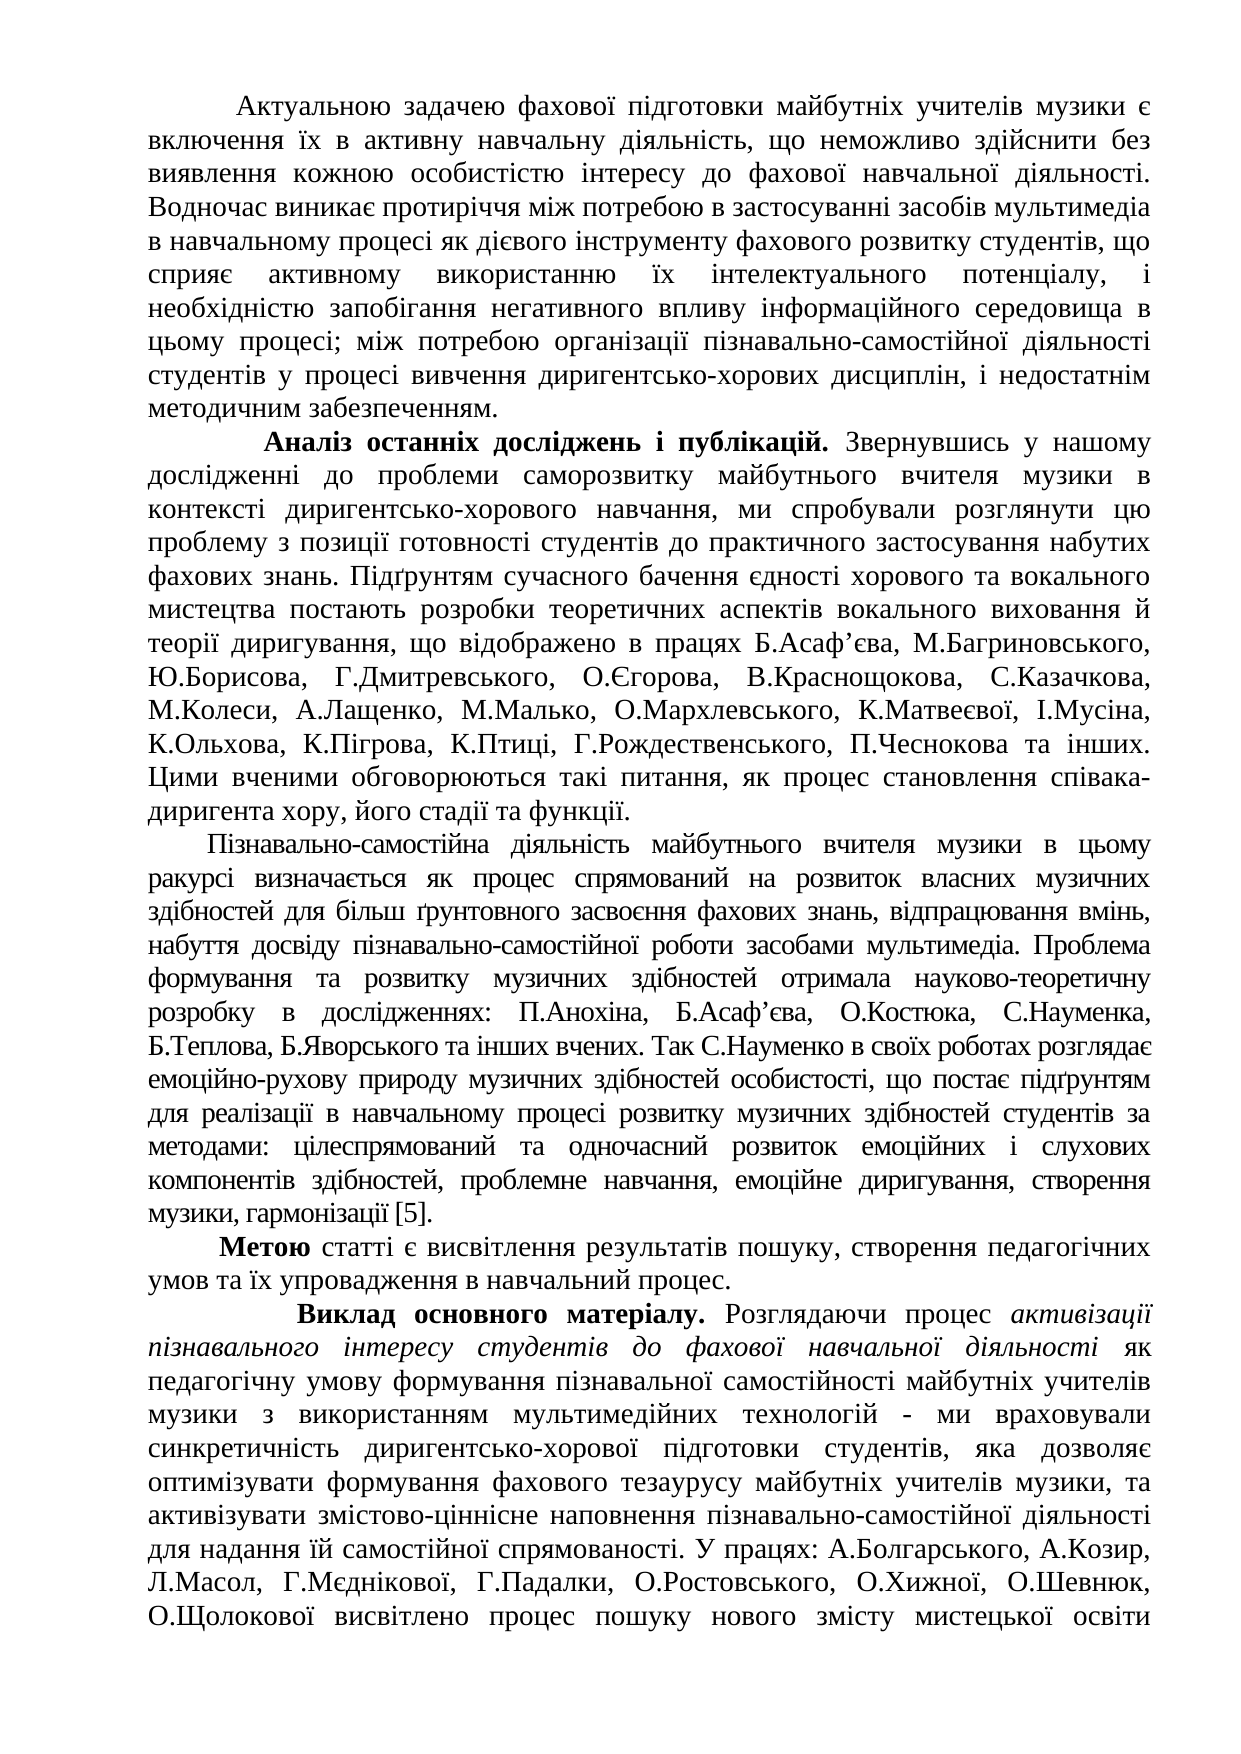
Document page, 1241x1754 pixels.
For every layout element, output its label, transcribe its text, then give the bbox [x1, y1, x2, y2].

text Аналіз останніх досліджень і публікацій. Звернувшись у нашому дослідженні до проблеми саморозвитку майбутнього вчителя музики в контексті диригентсько-хорового навчання, ми спробували розглянути цю проблему з позиції готовності студентів до практичного застосування набутих фахових знань. Підґрунтям сучасного бачення єдності хорового та вокального мистецтва постають розробки теоретичних аспектів вокального виховання й теорії диригування, що відображено в працях Б.Асаф’єва, М.Багриновського, Ю.Борисова, Г.Дмитревського, О.Єгорова, В.Краснощокова, С.Казачкова, М.Колеси, А.Лащенко, М.Малько, О.Мархлевського, К.Матвеєвої, І.Мусіна, К.Ольхова, К.Пігрова, К.Птиці, Г.Рождественського, П.Чеснокова та інших. Цими вченими обговорюються такі питання, як процес становлення співака-диригента хору, його стадії та функції. [148, 424, 1152, 826]
text Метою статті є висвітлення результатів пошуку, створення педагогічних умов та їх упровадження в навчальний процес. [148, 1229, 1152, 1296]
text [148, 1296, 1152, 1631]
text Актуальною задачею фахової підготовки майбутніх учителів музики є включення їх в активну навчальну діяльність, що неможливо здійснити без виявлення кожною особистістю інтересу до фахової навчальної діяльності. Водночас виникає протиріччя між потребою в застосуванні засобів мультимедіа в навчальному процесі як дієвого інструменту фахового розвитку студентів, що сприяє активному використанню їх інтелектуального потенціалу, і необхідністю запобігання негативного впливу інформаційного середовища в цьому процесі; між потребою організації пізнавально-самостійної діяльності студентів у процесі вивчення диригентсько-хорових дисциплін, і недостатнім методичним забезпеченням. [148, 88, 1152, 424]
text Пізнавально-самостійна діяльність майбутнього вчителя музики в цьому ракурсі визначається як процес спрямований на розвиток власних музичних здібностей для більш ґрунтовного засвоєння фахових знань, відпрацювання вмінь, набуття досвіду пізнавально-самостійної роботи засобами мультимедіа. Проблема формування та розвитку музичних здібностей отримала науково-теоретичну розробку в дослідженнях: П.Анохіна, Б.Асаф’єва, О.Костюка, С.Науменка, Б.Теплова, Б.Яворського та інших вчених. Так С.Науменко в своїх роботах розглядає емоційно-рухову природу музичних здібностей особистості, що постає підґрунтям для реалізації в навчальному процесі розвитку музичних здібностей студентів за методами: цілеспрямований та одночасний розвиток емоційних і слухових компонентів здібностей, проблемне навчання, емоційне диригування, створення музики, гармонізації [5]. [148, 826, 1152, 1229]
